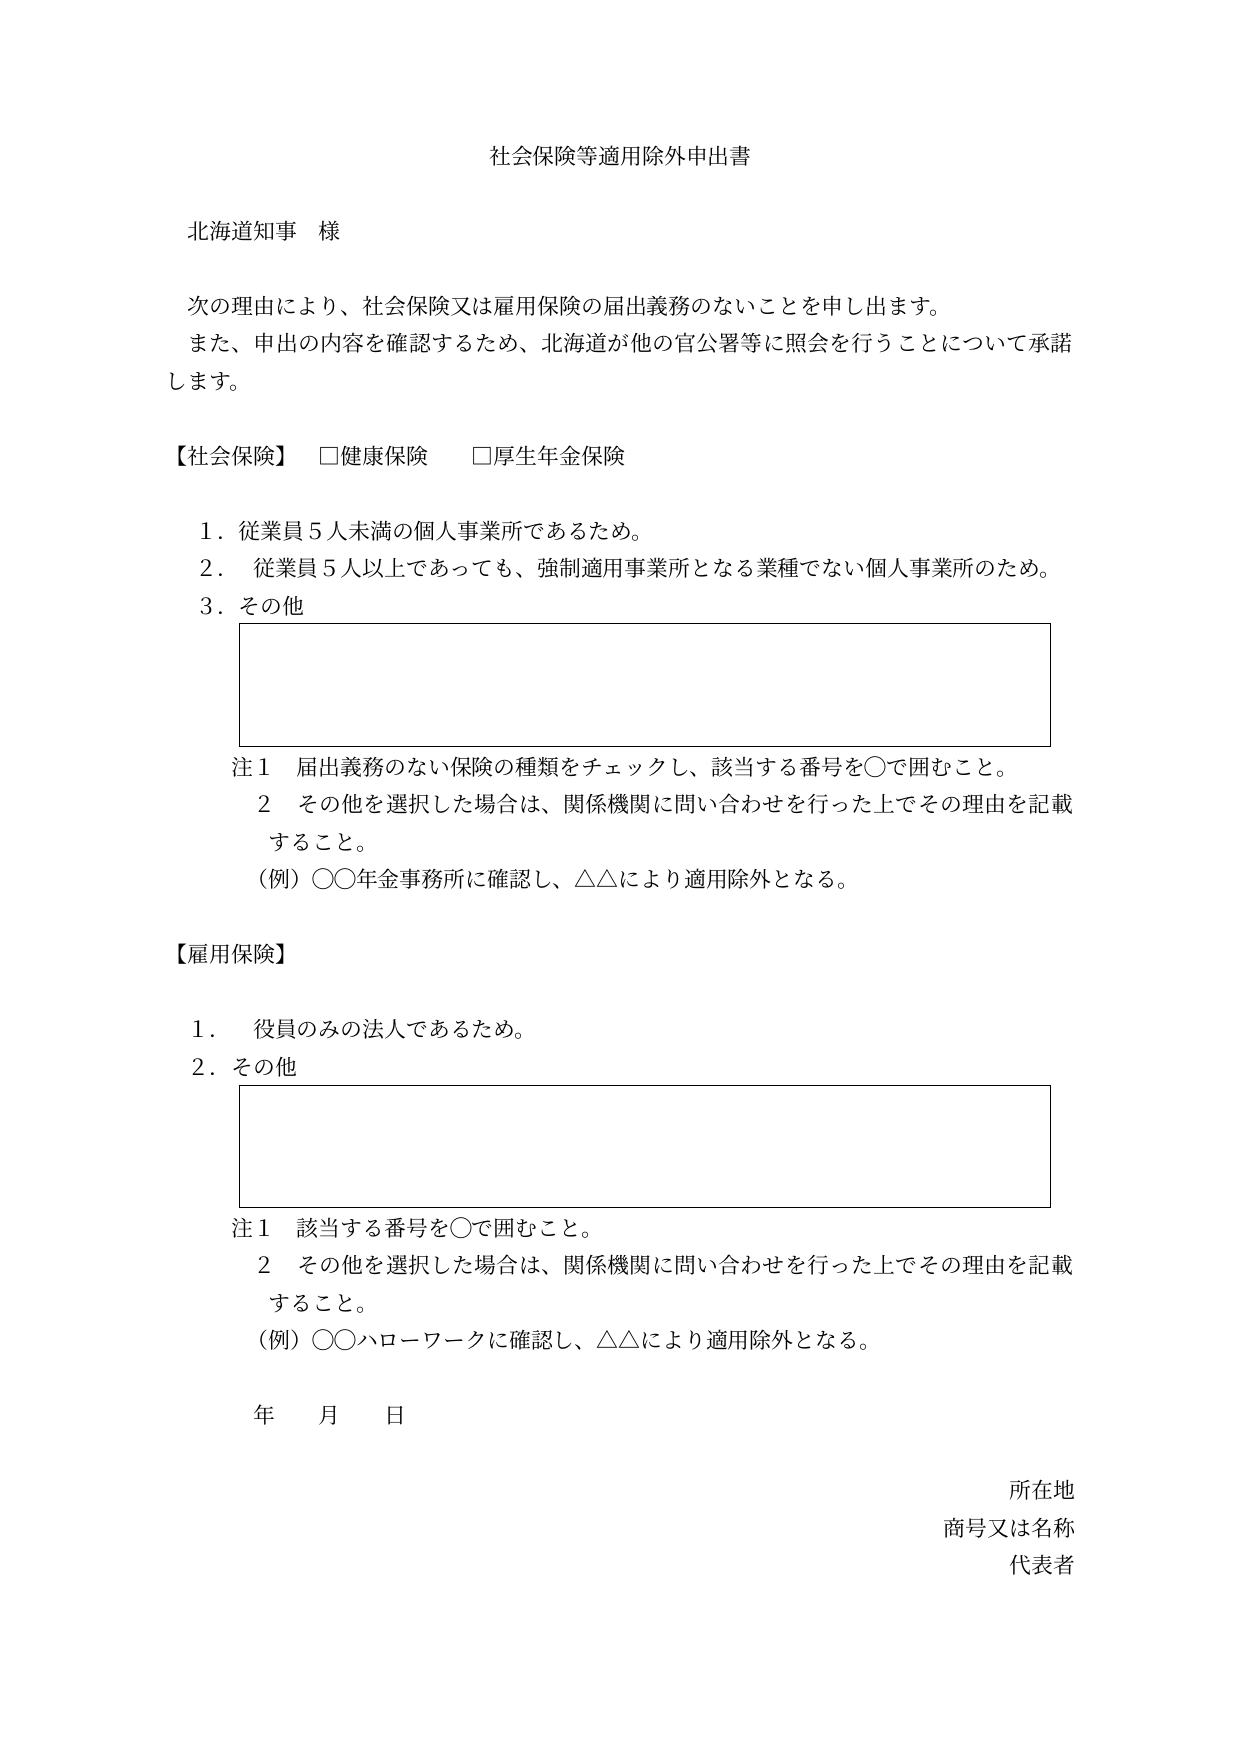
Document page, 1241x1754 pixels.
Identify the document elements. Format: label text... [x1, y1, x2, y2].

text 社会保険等適用除外申出書 [165, 136, 1075, 173]
text 注１ 届出義務のない保険の種類をチェックし、該当する番号を◯で囲むこと。 [165, 747, 1075, 784]
text 【社会保険】 □健康保険 □厚生年金保険 [165, 436, 1075, 473]
text （例）◯◯ハローワークに確認し、△△により適用除外となる。 [165, 1321, 1075, 1358]
text ２ その他を選択した場合は、関係機関に問い合わせを行った上でその理由を記載すること。 [253, 784, 1075, 859]
text また、申出の内容を確認するため、北海道が他の官公署等に照会を行うことについて承諾します。 [165, 323, 1075, 398]
table_header [240, 624, 1050, 746]
text 北海道知事 様 [165, 211, 1075, 248]
list ３．その他 [187, 586, 1075, 623]
text 年 月 日 [165, 1396, 1075, 1433]
list 従業員５人以上であっても、強制適用事業所となる業種でない個人事業所のため。 [195, 548, 1075, 586]
text ２ その他を選択した場合は、関係機関に問い合わせを行った上でその理由を記載すること。 [253, 1246, 1075, 1321]
text 代表者 [165, 1546, 1075, 1583]
text 注１ 該当する番号を◯で囲むこと。 [187, 1208, 1075, 1246]
list ２．その他 [187, 1047, 1075, 1084]
list 役員のみの法人であるため。 [187, 1009, 1075, 1047]
text １．従業員５人未満の個人事業所であるため。 [165, 511, 1075, 548]
text 次の理由により、社会保険又は雇用保険の届出義務のないことを申し出ます。 [165, 286, 1075, 323]
text 商号又は名称 [165, 1508, 1075, 1546]
text 【雇用保険】 [165, 934, 1075, 972]
text （例）◯◯年金事務所に確認し、△△により適用除外となる。 [165, 859, 1075, 897]
table_header [240, 1086, 1050, 1207]
text 所在地 [165, 1471, 1075, 1508]
